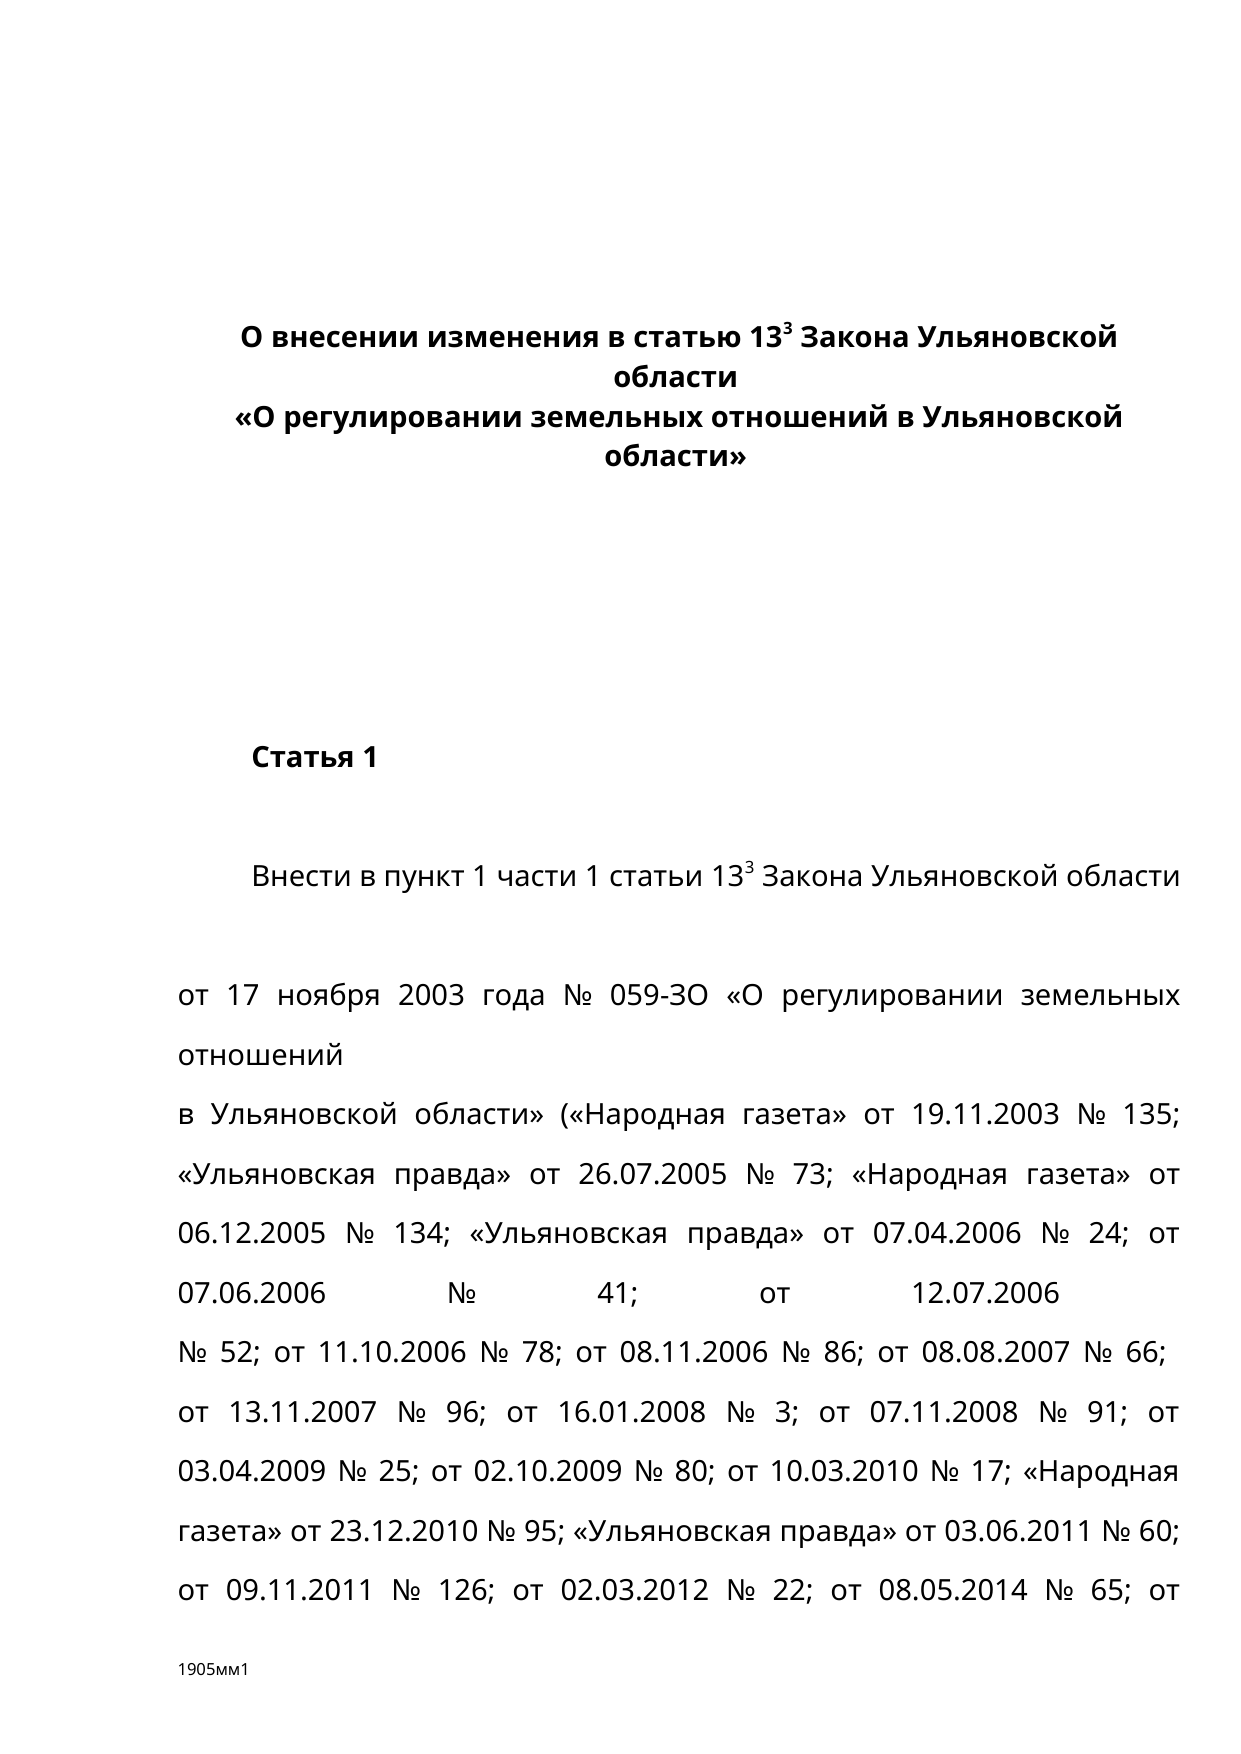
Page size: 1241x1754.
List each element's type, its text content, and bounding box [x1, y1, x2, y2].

text Статья 1 [177, 737, 1181, 776]
text О внесении изменения в статью 133 Закона Ульяновской области «О регулировании земельных отношений в Ульяновской области» [177, 317, 1181, 504]
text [177, 856, 1181, 1609]
